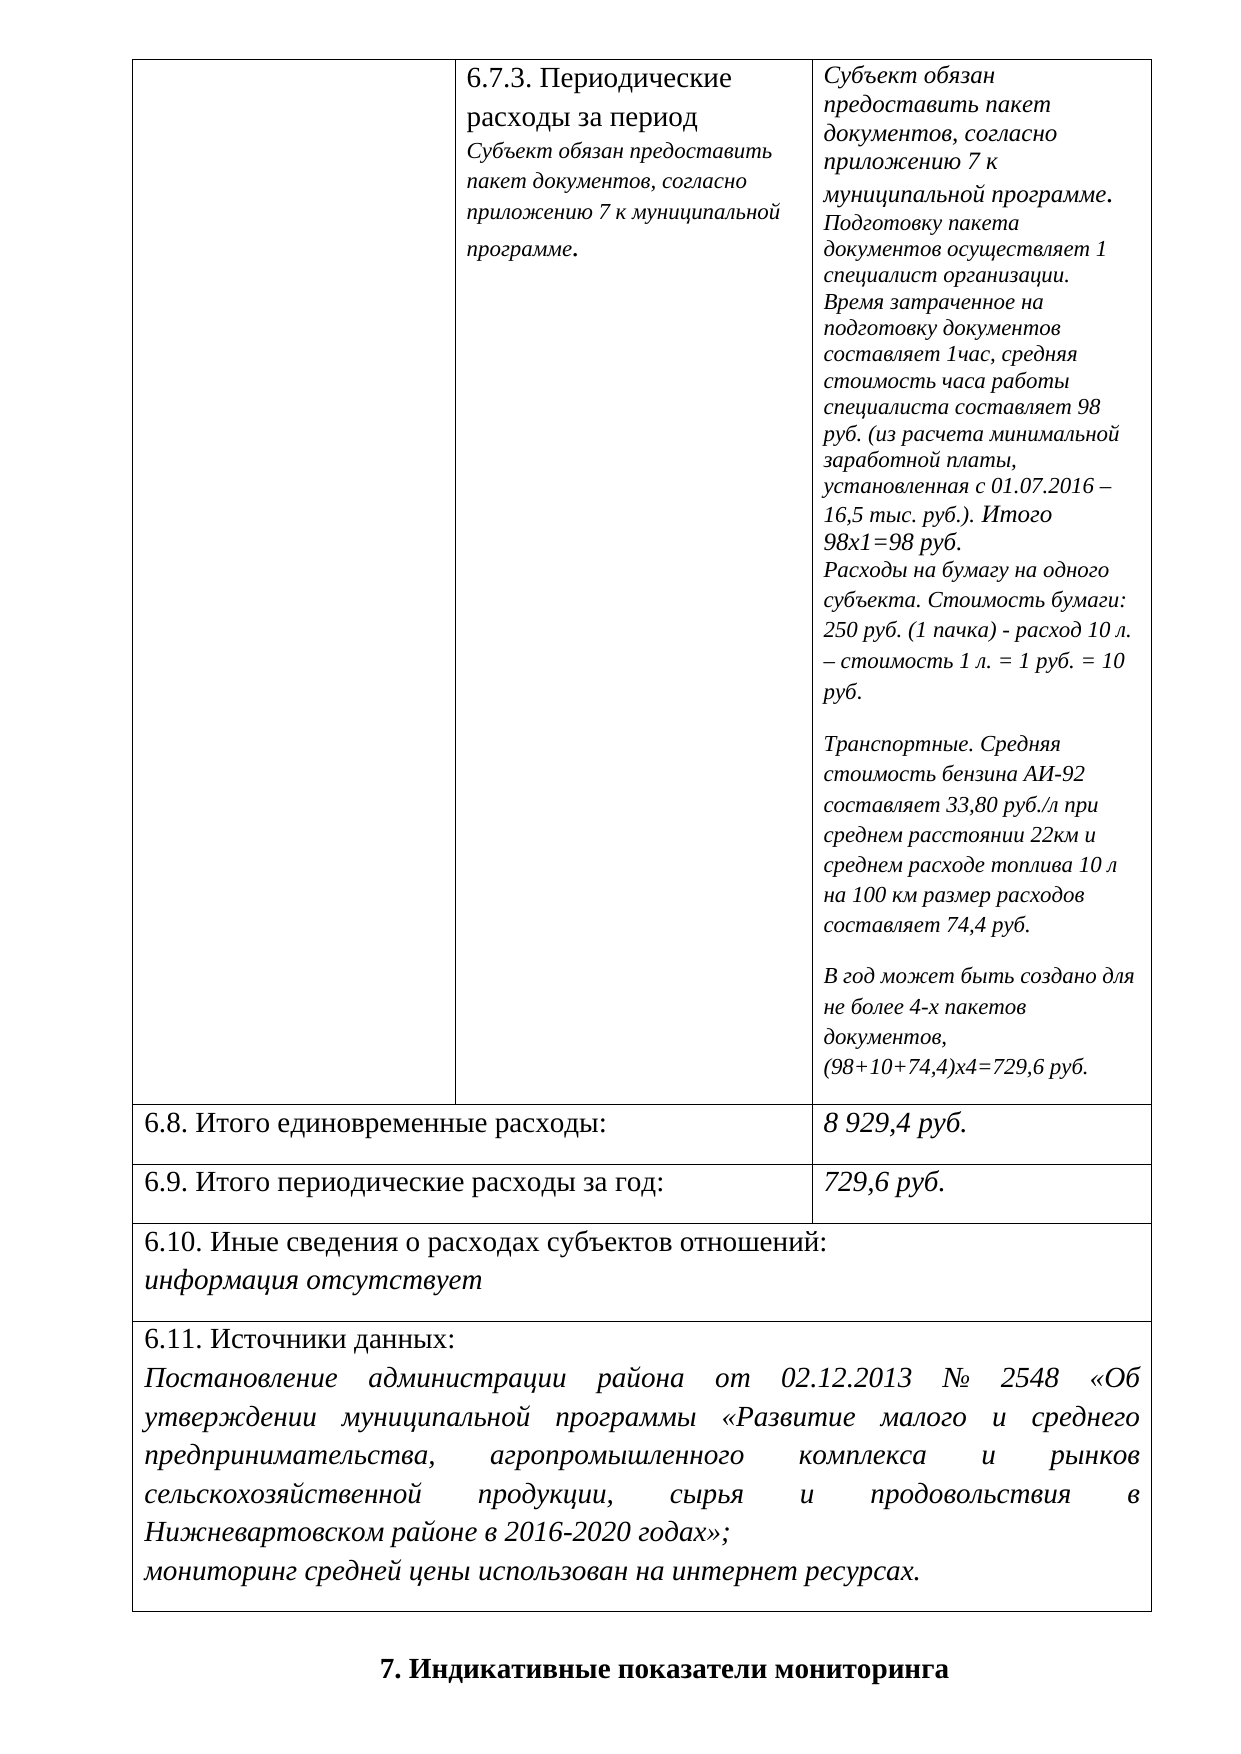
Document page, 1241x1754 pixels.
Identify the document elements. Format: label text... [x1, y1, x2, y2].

table_cell 6.8. Итого единовременные расходы: [133, 1105, 812, 1163]
text 7. Индикативные показатели мониторинга [177, 1651, 1152, 1684]
table_cell 6.11. Источники данных: Постановление администрации района от 02.12.2013 № 2548 «Об утверждении муниципальной программы «Развитие малого и среднего предпринимательства, агропромышленного комплекса и рынков сельскохозяйственной продукции, сырья и продовольствия в Нижневартовском районе в 2016-2020 годах»; мониторинг средней цены использован на интернет ресурсах. [133, 1322, 1151, 1611]
table_cell Субъект обязан предоставить пакет документов, согласно приложению 7 к муниципальной программе. Подготовку пакета документов осуществляет 1 специалист организации. Время затраченное на подготовку документов составляет 1час, средняя стоимость часа работы специалиста составляет 98 руб. (из расчета минимальной заработной платы, установленная с 01.07.2016 – 16,5 тыс. руб.). Итого 98х1=98 руб. Расходы на бумагу на одного субъекта. Стоимость бумаги: 250 руб. (1 пачка) - расход 10 л. – стоимость 1 л. = 1 руб. = 10 руб. Транспортные. Средняя стоимость бензина АИ-92 составляет 33,80 руб./л при среднем расстоянии 22км и среднем расходе топлива 10 л на 100 км размер расходов составляет 74,4 руб. В год может быть создано для не более 4-х пакетов документов, (98+10+74,4)х4=729,6 руб. [813, 60, 1151, 1104]
table_cell 8 929,4 руб. [813, 1105, 1151, 1163]
table_cell 729,6 руб. [813, 1165, 1151, 1223]
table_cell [133, 60, 455, 1104]
table_cell 6.9. Итого периодические расходы за год: [133, 1165, 812, 1223]
table_cell 6.7.3. Периодические расходы за период Субъект обязан предоставить пакет документов, согласно приложению 7 к муниципальной программе. [456, 60, 812, 1104]
table_cell 6.10. Иные сведения о расходах субъектов отношений: информация отсутствует [133, 1224, 1151, 1321]
